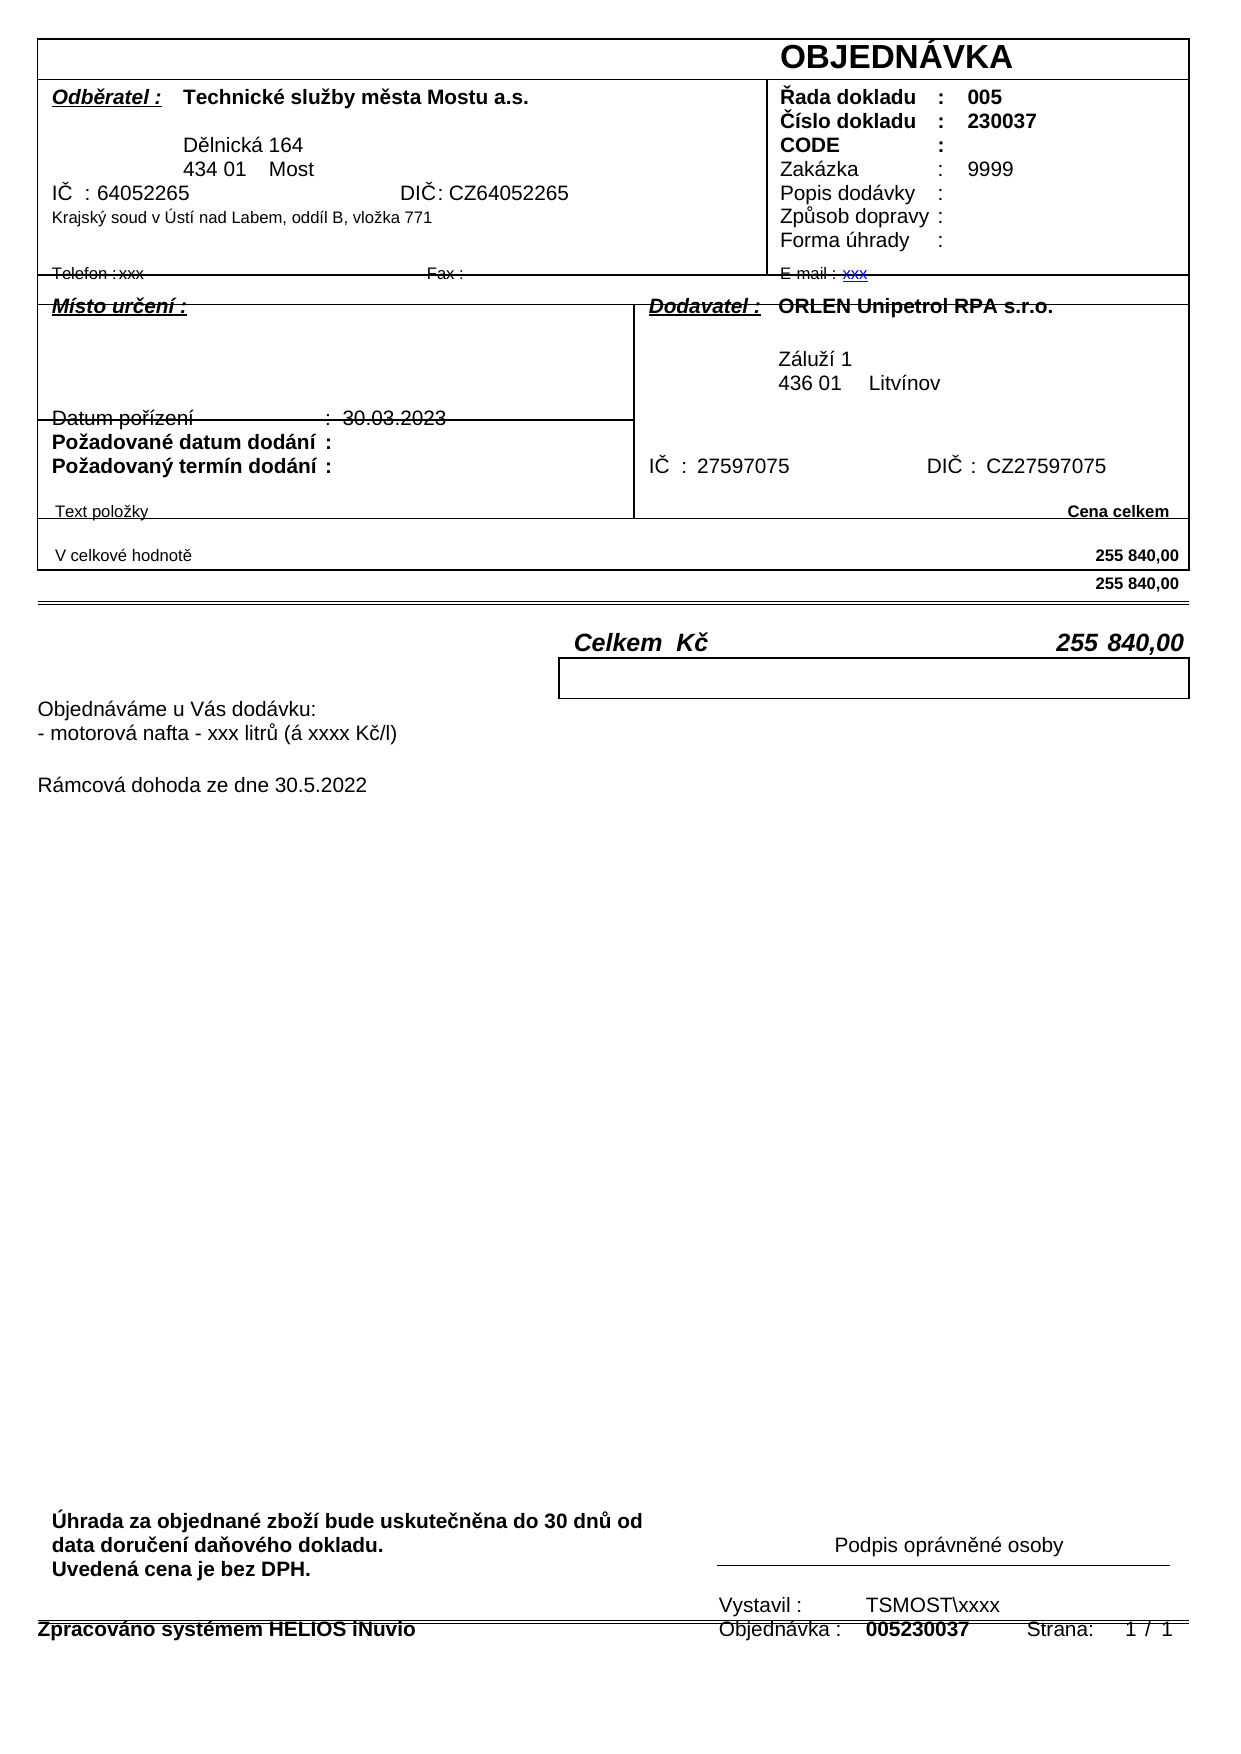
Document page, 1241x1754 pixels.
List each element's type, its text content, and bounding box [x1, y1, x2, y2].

text Záluží 1 [37, 346, 1203, 370]
text Forma úhrady : [37, 228, 1203, 252]
text Úhrada za objednané zboží bude uskutečněna do 30 dnů od [37, 1509, 1203, 1533]
text OBJEDNÁVKA [37, 37, 1203, 76]
text 434 01 Most Zakázka : 9999 [37, 156, 1203, 180]
text Uvedená cena je bez DPH. [37, 1557, 1203, 1581]
text Objednáváme u Vás dodávku: [37, 696, 1203, 720]
text data doručení daňového dokladu. Podpis oprávněné osoby [37, 1533, 1203, 1557]
text Zpracováno systémem HELIOS iNuvio Objednávka : 005230037 Strana: 1 / 1 [37, 1616, 1203, 1640]
text Krajský soud v Ústí nad Labem, oddíl B, vložka 771 Způsob dopravy : [37, 204, 1203, 228]
text Telefon : xxx Fax : E-mail : xxx [37, 264, 1203, 283]
text Požadovaný termín dodání : IČ : 27597075 DIČ : CZ27597075 [37, 454, 1203, 478]
text Odběratel : Technické služby města Mostu a.s. Řada dokladu : 005 [37, 84, 1203, 108]
text V celkové hodnotě 255 840,00 [37, 546, 1203, 565]
text 255 840,00 [37, 573, 1203, 593]
text Datum pořízení : 30.03.2023 [37, 406, 1203, 430]
text Číslo dokladu : 230037 [37, 108, 1203, 132]
text Vystavil : TSMOST\xxxx [37, 1592, 1203, 1616]
text Rámcová dohoda ze dne 30.5.2022 [37, 773, 1203, 797]
text IČ : 64052265 DIČ : CZ64052265 Popis dodávky : [37, 180, 1203, 204]
text Text položky Cena celkem [37, 502, 1203, 521]
text 436 01 Litvínov [37, 370, 1203, 394]
text - motorová nafta - xxx litrů (á xxxx Kč/l) [37, 720, 1203, 744]
text Místo určení : Dodavatel : ORLEN Unipetrol RPA s.r.o. [37, 293, 1203, 317]
text Celkem Kč 255 840,00 [37, 628, 1203, 657]
text Požadované datum dodání : [37, 430, 1203, 454]
text Dělnická 164 CODE : [37, 132, 1203, 156]
